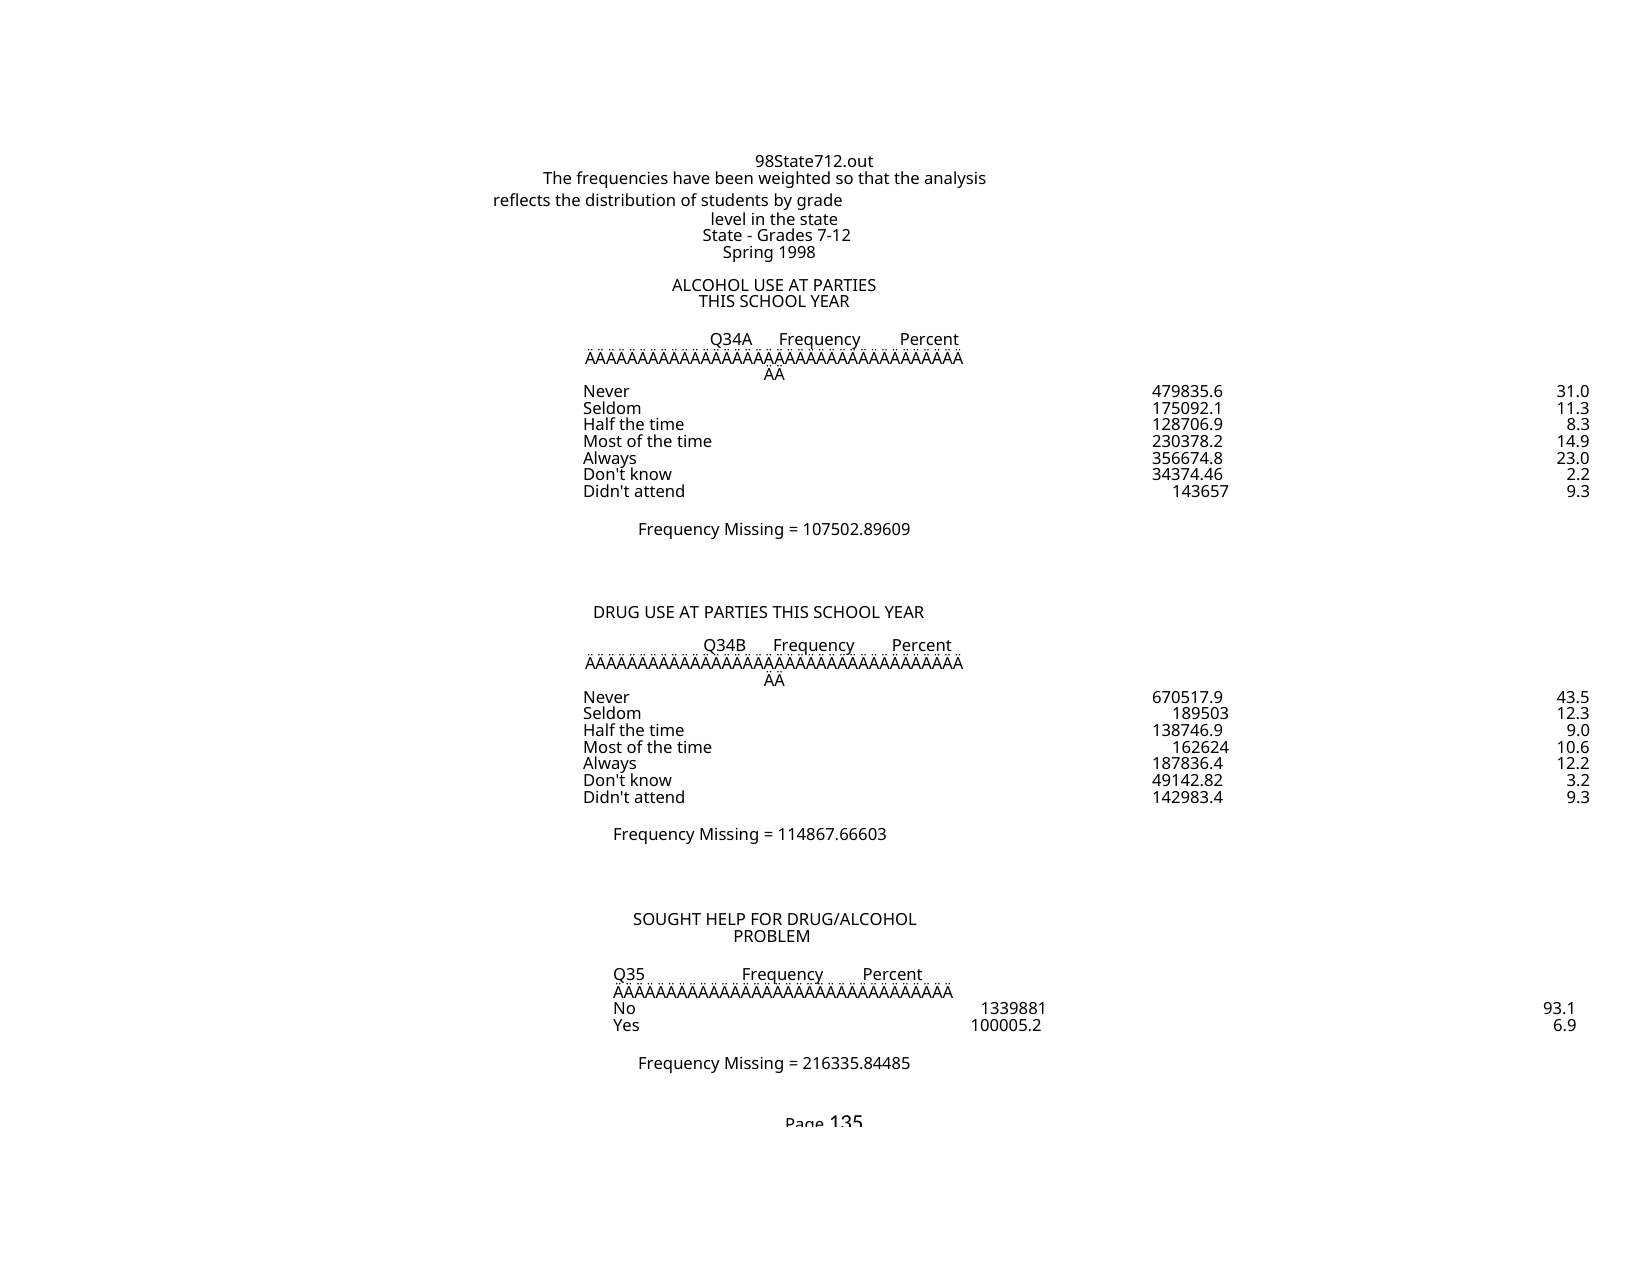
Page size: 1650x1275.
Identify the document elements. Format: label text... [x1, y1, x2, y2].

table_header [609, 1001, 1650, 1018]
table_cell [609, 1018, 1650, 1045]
text Spring 1998 [710, 245, 828, 262]
text Q35 Frequency Percent [613, 962, 1417, 985]
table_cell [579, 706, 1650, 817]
text The frequencies have been weighted so that the analysis reflects the distribution of students by grade [493, 167, 1048, 212]
text SOUGHT HELP FOR DRUG/ALCOHOL PROBLEM [633, 912, 918, 945]
text ÄÄÄÄÄÄÄÄÄÄÄÄÄÄÄÄÄÄÄÄÄÄÄÄÄÄÄÄÄÄÄÄÄÄÄÄÄÄ [579, 656, 969, 690]
text DRUG USE AT PARTIES THIS SCHOOL YEAR Q34B Frequency Percent [593, 590, 968, 656]
text State - Grades 7-12 [677, 228, 876, 245]
text ÄÄÄÄÄÄÄÄÄÄÄÄÄÄÄÄÄÄÄÄÄÄÄÄÄÄÄÄÄÄÄÄÄÄÄÄÄÄ [579, 351, 969, 384]
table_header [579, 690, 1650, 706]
text level in the state [680, 212, 868, 228]
text Q34A Frequency Percent [700, 328, 969, 351]
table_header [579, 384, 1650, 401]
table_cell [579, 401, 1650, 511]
text ALCOHOL USE AT PARTIES THIS SCHOOL YEAR [662, 278, 886, 311]
text Frequency Missing = 107502.89609 [609, 517, 938, 540]
text Frequency Missing = 114867.66603 [613, 823, 1417, 846]
text ÄÄÄÄÄÄÄÄÄÄÄÄÄÄÄÄÄÄÄÄÄÄÄÄÄÄÄÄÄÄÄÄ [613, 985, 1417, 1001]
text Frequency Missing = 216335.84485 [609, 1051, 938, 1074]
